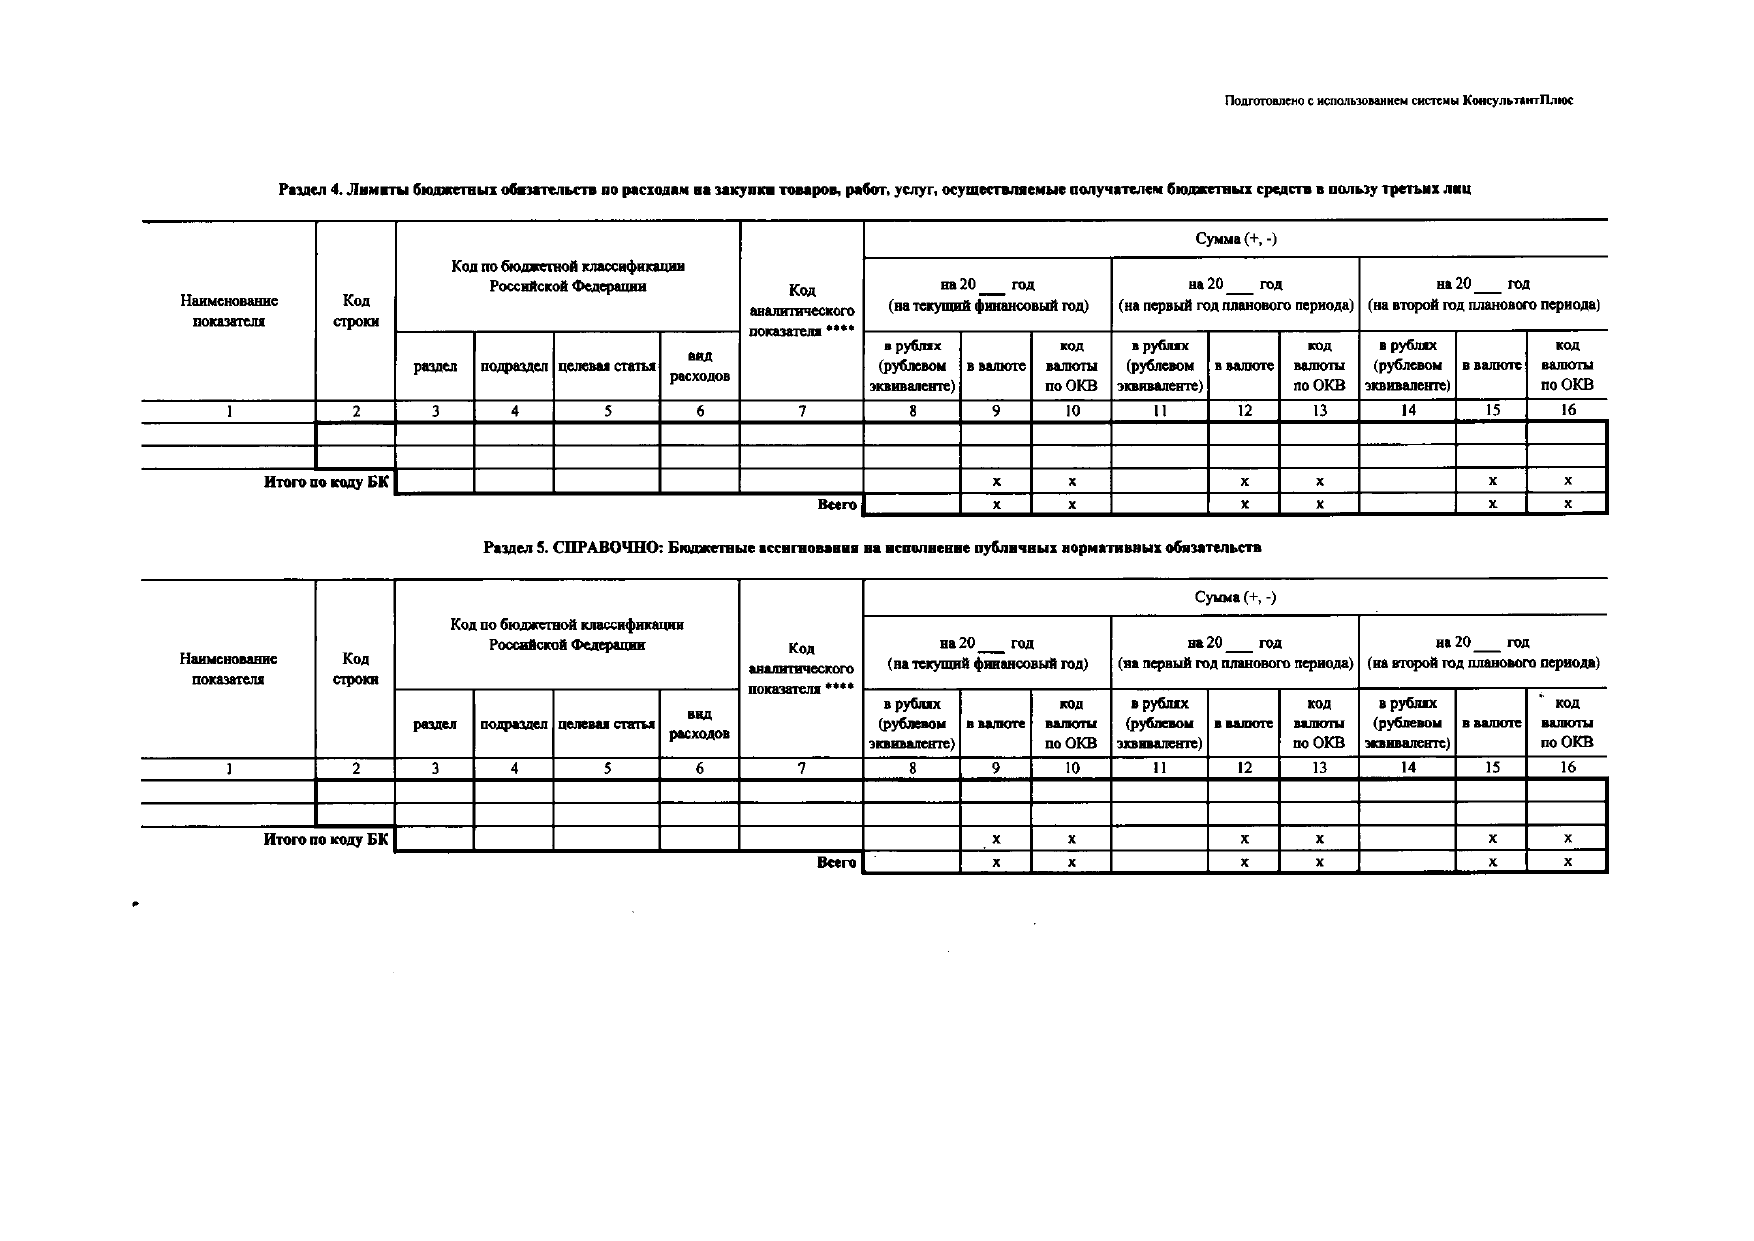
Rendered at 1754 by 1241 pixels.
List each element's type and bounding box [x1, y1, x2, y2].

picture [118, 88, 1636, 1060]
